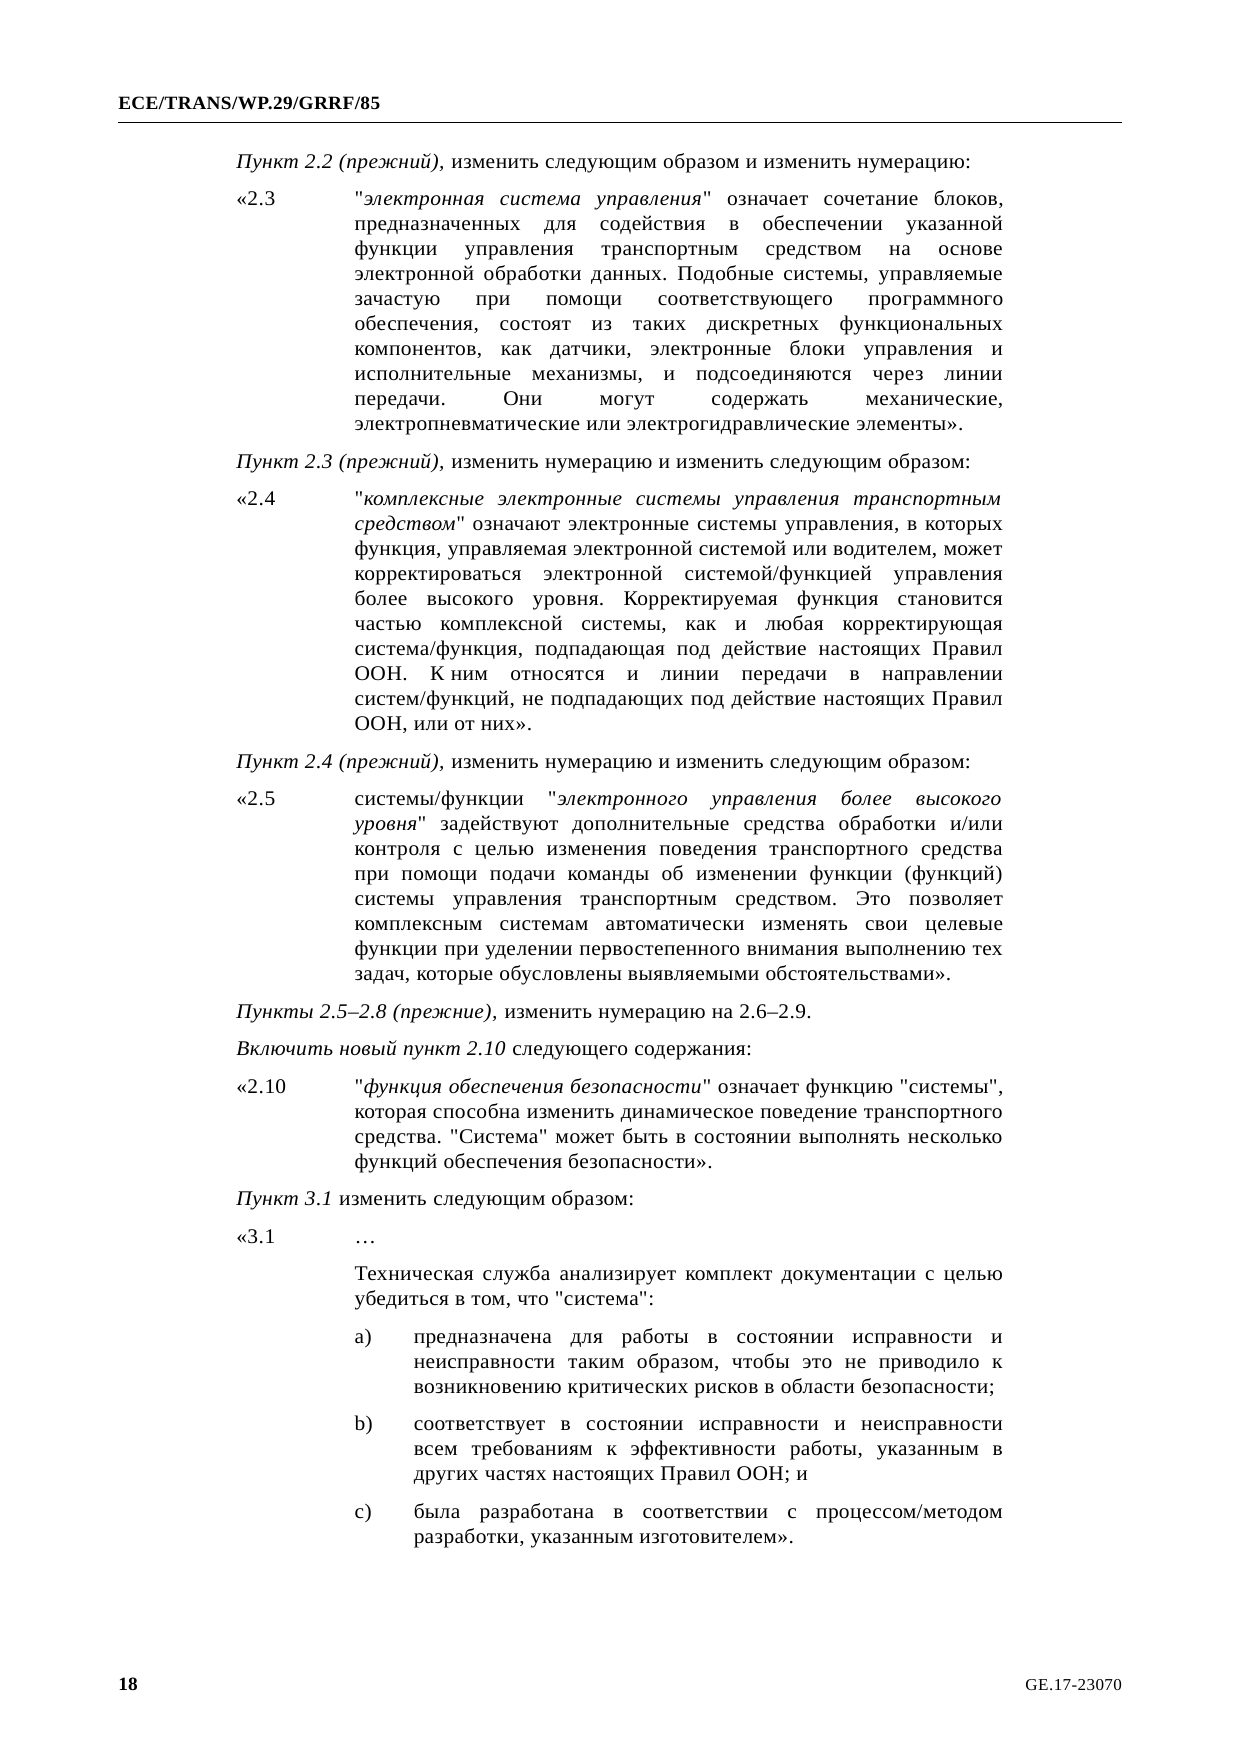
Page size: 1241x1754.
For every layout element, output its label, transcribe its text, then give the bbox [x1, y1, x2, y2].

text «2.3 "электронная система управления" означает сочетание блоков, предназначенных для содействия в обеспечении указанной функции управления транспортным средством на основе электронной обработки данных. Подобные системы, управляемые зачастую при помощи соответствующего программного обеспечения, состоят из таких дискретных функциональных компонентов, как датчики, электронные блоки управления и исполнительные механизмы, и подсоединяются через линии передачи. Они могут содержать механические, электропневматические или электрогидравлические элементы». [236, 185, 1004, 435]
text c) была разработана в соответствии с процессом/методом разработки, указанным изготовителем». [236, 1498, 1004, 1548]
text Пункт 2.2 (прежний), изменить следующим образом и изменить нумерацию: [236, 148, 1004, 173]
text Пункты 2.5–2.8 (прежние), изменить нумерацию на 2.6–2.9. [236, 998, 1004, 1023]
text a) предназначена для работы в состоянии исправности и неисправности таким образом, чтобы это не приводило к возникновению критических рисков в области безопасности; [236, 1323, 1004, 1398]
text Техническая служба анализирует комплект документации с целью убедиться в том, что "система": [236, 1260, 1004, 1310]
text «2.10 "функция обеспечения безопасности" означает функцию "системы", которая способна изменить динамическое поведение транспортного средства. "Система" может быть в состоянии выполнять несколько функций обеспечения безопасности». [236, 1073, 1004, 1173]
text «2.4 "комплексные электронные системы управления транспортным средством" означают электронные системы управления, в которых функция, управляемая электронной системой или водителем, может корректироваться электронной системой/функцией управления более высокого уровня. Корректируемая функция становится частью комплексной системы, как и любая корректирующая система/функция, подпадающая под действие настоящих Правил ООН. К ним относятся и линии передачи в направлении систем/функций, не подпадающих под действие настоящих Правил ООН, или от них». [236, 485, 1004, 735]
text b) соответствует в состоянии исправности и неисправности всем требованиям к эффективности работы, указанным в других частях настоящих Правил ООН; и [236, 1410, 1004, 1485]
text Пункт 3.1 изменить следующим образом: [236, 1185, 1004, 1210]
text Включить новый пункт 2.10 следующего содержания: [236, 1035, 1004, 1060]
text Пункт 2.4 (прежний), изменить нумерацию и изменить следующим образом: [236, 748, 1004, 773]
text Пункт 2.3 (прежний), изменить нумерацию и изменить следующим образом: [236, 448, 1004, 473]
text «2.5 системы/функции "электронного управления более высокого уровня" задействуют дополнительные средства обработки и/или контроля с целью изменения поведения транспортного средства при помощи подачи команды об изменении функции (функций) системы управления транспортным средством. Это позволяет комплексным системам автоматически изменять свои целевые функции при уделении первостепенного внимания выполнению тех задач, которые обусловлены выявляемыми обстоятельствами». [236, 785, 1004, 985]
text «3.1 … [236, 1223, 1004, 1248]
